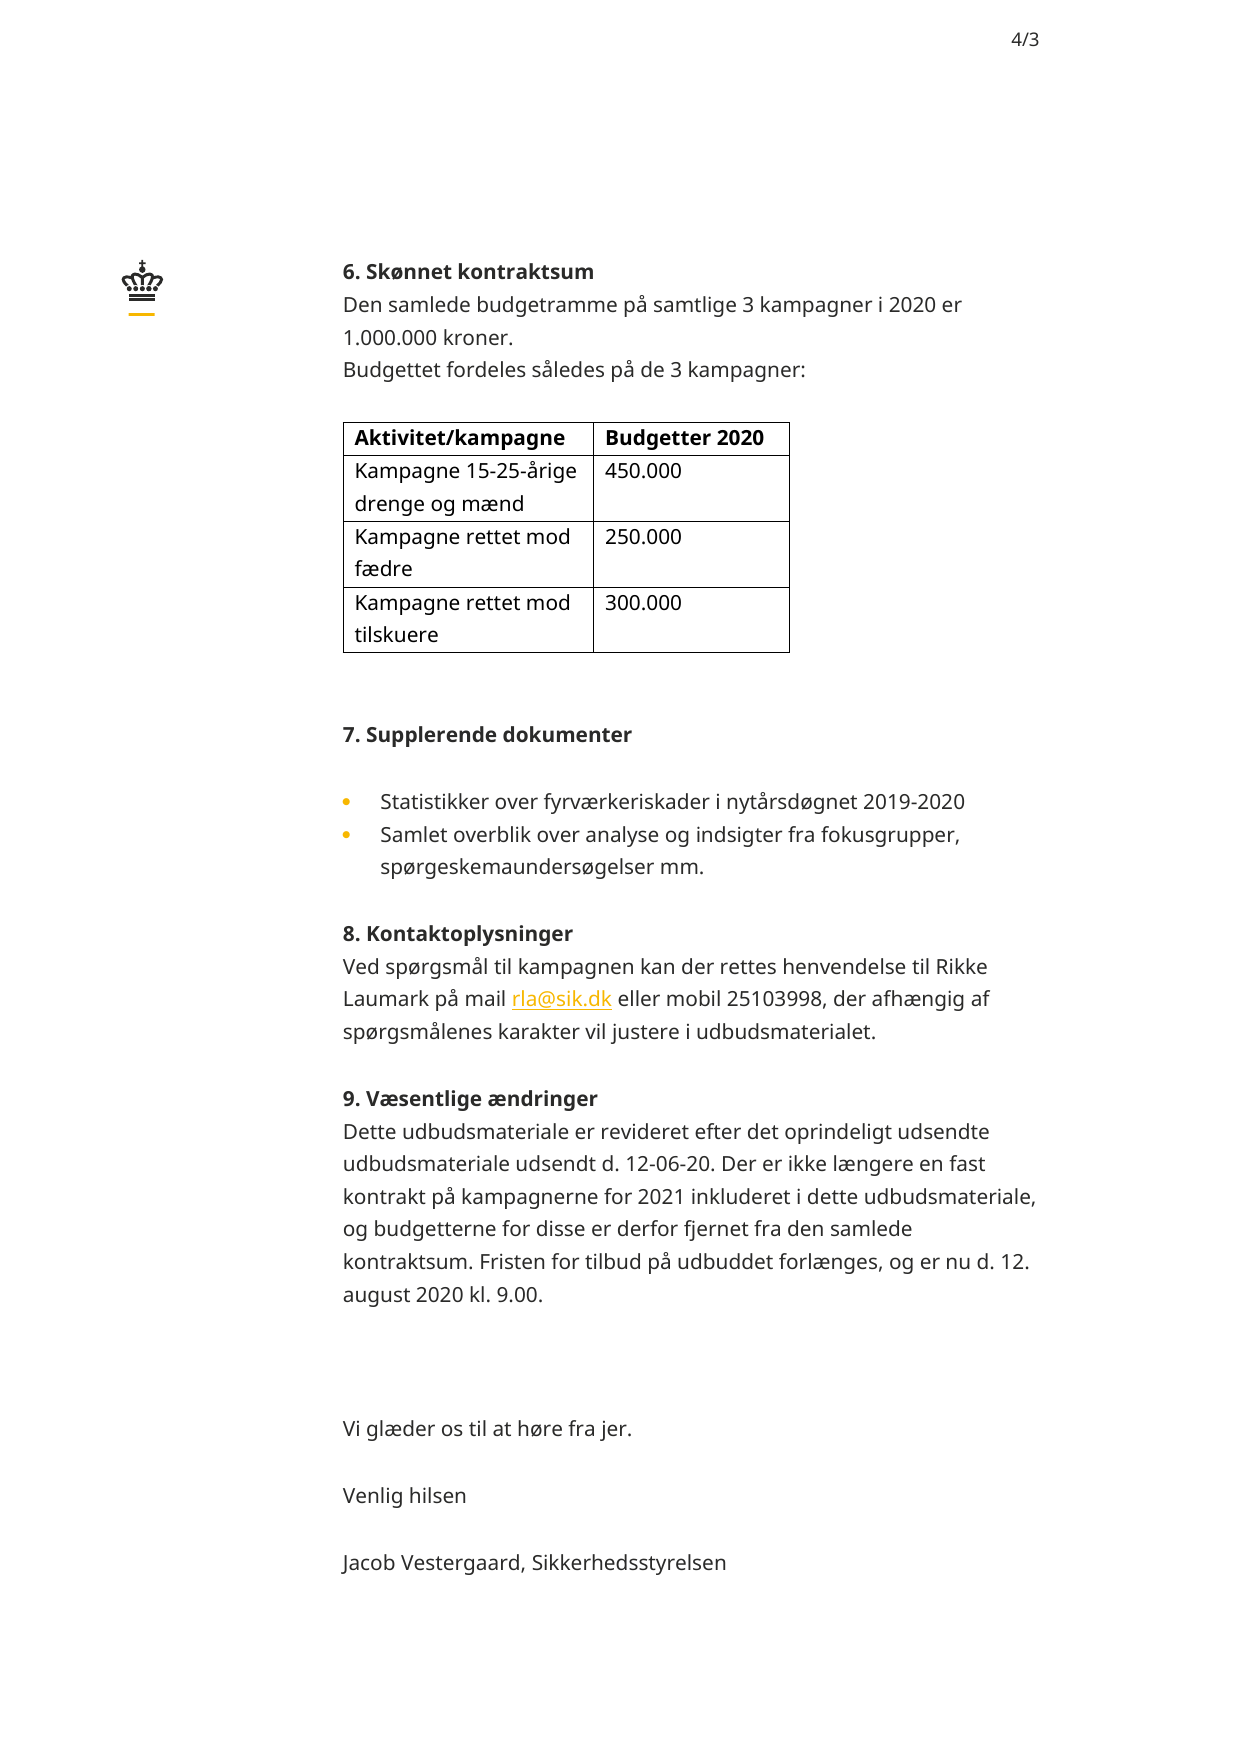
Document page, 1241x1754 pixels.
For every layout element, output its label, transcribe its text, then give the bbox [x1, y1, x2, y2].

table_header Aktivitet/kampagne [344, 423, 593, 455]
table_cell 250.000 [594, 522, 789, 587]
text Jacob Vestergaard, Sikkerhedsstyrelsen [343, 1548, 1039, 1576]
text Vi glæder os til at høre fra jer. [343, 1414, 1039, 1442]
text 7. Supplerende dokumenter [343, 720, 1039, 749]
table_cell Kampagne 15-25-årige drenge og mænd [344, 456, 593, 521]
text 6. Skønnet kontraktsum Den samlede budgetramme på samtlige 3 kampagner i 2020 er 1.000.000 kroner. Budgettet fordeles således på de 3 kampagner: [343, 257, 1039, 384]
list Statistikker over fyrværkeriskader i nytårsdøgnet 2019-2020 [343, 787, 1039, 816]
table_cell 300.000 [594, 588, 789, 652]
table_header Budgetter 2020 [594, 423, 789, 455]
list Samlet overblik over analyse og indsigter fra fokusgrupper, spørgeskemaundersøgelser mm. [343, 820, 1039, 881]
text 8. Kontaktoplysninger Ved spørgsmål til kampagnen kan der rettes henvendelse til Rikke Laumark på mail rla@sik.dk eller mobil 25103998, der afhængig af spørgsmålenes karakter vil justere i udbudsmaterialet. [343, 919, 1039, 1046]
text 9. Væsentlige ændringer Dette udbudsmateriale er revideret efter det oprindeligt udsendte udbudsmateriale udsendt d. 12-06-20. Der er ikke længere en fast kontrakt på kampagnerne for 2021 inkluderet i dette udbudsmateriale, og budgetterne for disse er derfor fjernet fra den samlede kontraktsum. Fristen for tilbud på udbuddet forlænges, og er nu d. 12. august 2020 kl. 9.00. [343, 1084, 1039, 1308]
table_cell Kampagne rettet mod fædre [344, 522, 593, 587]
table_cell 450.000 [594, 456, 789, 521]
table_cell Kampagne rettet mod tilskuere [344, 588, 593, 652]
text Venlig hilsen [343, 1481, 1039, 1509]
